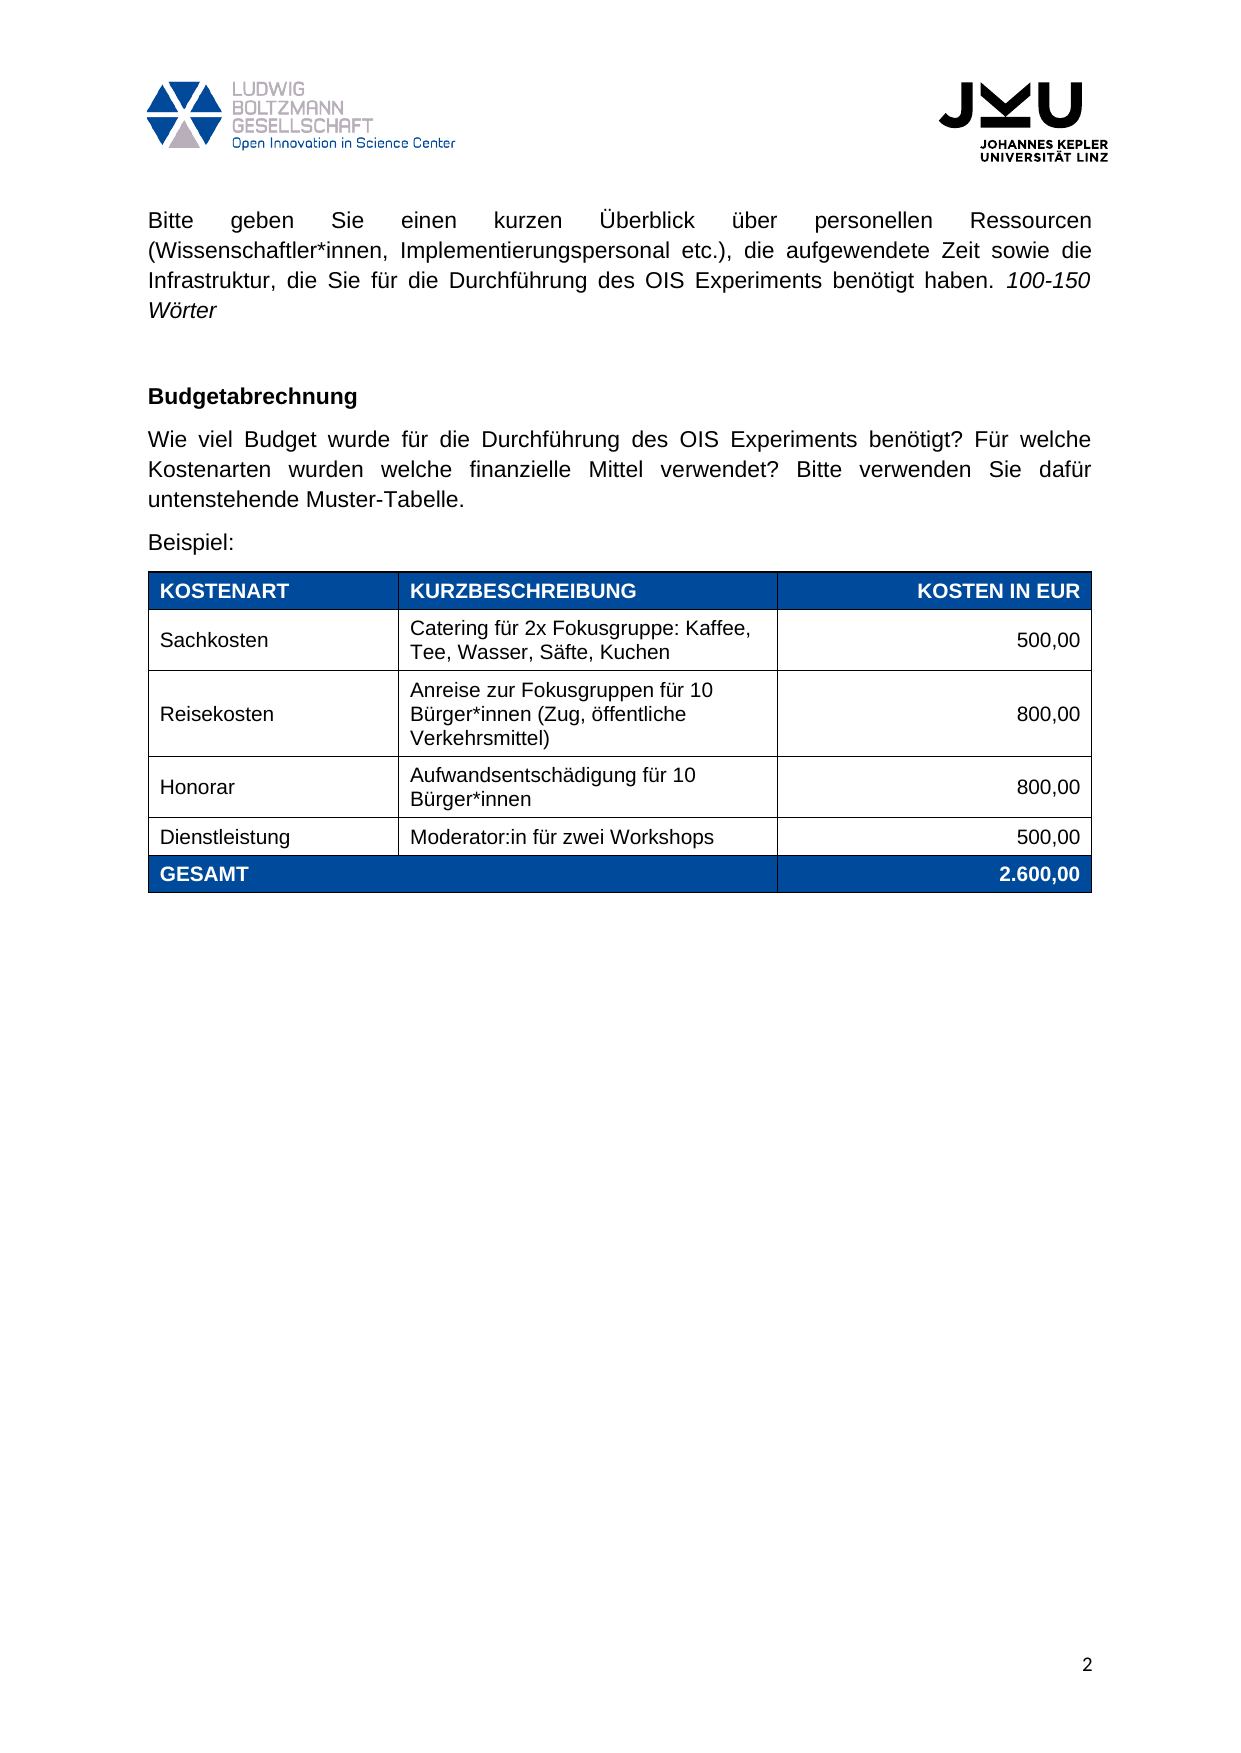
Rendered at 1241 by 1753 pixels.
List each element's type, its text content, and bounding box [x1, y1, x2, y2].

table_cell 2.600,00 [778, 856, 1091, 892]
table_header KOSTENART [149, 573, 398, 609]
text Bitte geben Sie einen kurzen Überblick über personellen Ressourcen (Wissenschaftler*innen, Implementierungspersonal etc.), die aufgewendete Zeit sowie die Infrastruktur, die Sie für die Durchführung des OIS Experiments benötigt haben. 100-150 Wörter [148, 207, 1092, 324]
subtitle Budgetabrechnung [148, 383, 1092, 409]
table_cell Anreise zur Fokusgruppen für 10 Bürger*innen (Zug, öffentliche Verkehrsmittel) [399, 671, 777, 756]
table_cell Reisekosten [149, 671, 398, 756]
table_header KOSTEN IN EUR [778, 573, 1091, 609]
table_cell Honorar [149, 757, 398, 817]
picture [146, 81, 577, 151]
table_cell GESAMT [149, 856, 777, 892]
table_header KURZBESCHREIBUNG [399, 573, 777, 609]
text Wie viel Budget wurde für die Durchführung des OIS Experiments benötigt? Für welche Kostenarten wurden welche finanzielle Mittel verwendet? Bitte verwenden Sie dafür untenstehende Muster-Tabelle. [148, 426, 1092, 512]
table_cell 800,00 [778, 757, 1091, 817]
table_cell Aufwandsentschädigung für 10 Bürger*innen [399, 757, 777, 817]
table_cell 500,00 [778, 610, 1091, 670]
table_cell Moderator:in für zwei Workshops [399, 818, 777, 855]
table_cell 800,00 [778, 671, 1091, 756]
table_cell Sachkosten [149, 610, 398, 670]
table_cell Catering für 2x Fokusgruppe: Kaffee, Tee, Wasser, Säfte, Kuchen [399, 610, 777, 670]
table_cell 500,00 [778, 818, 1091, 855]
table_cell Dienstleistung [149, 818, 398, 855]
text Beispiel: [148, 529, 1092, 555]
